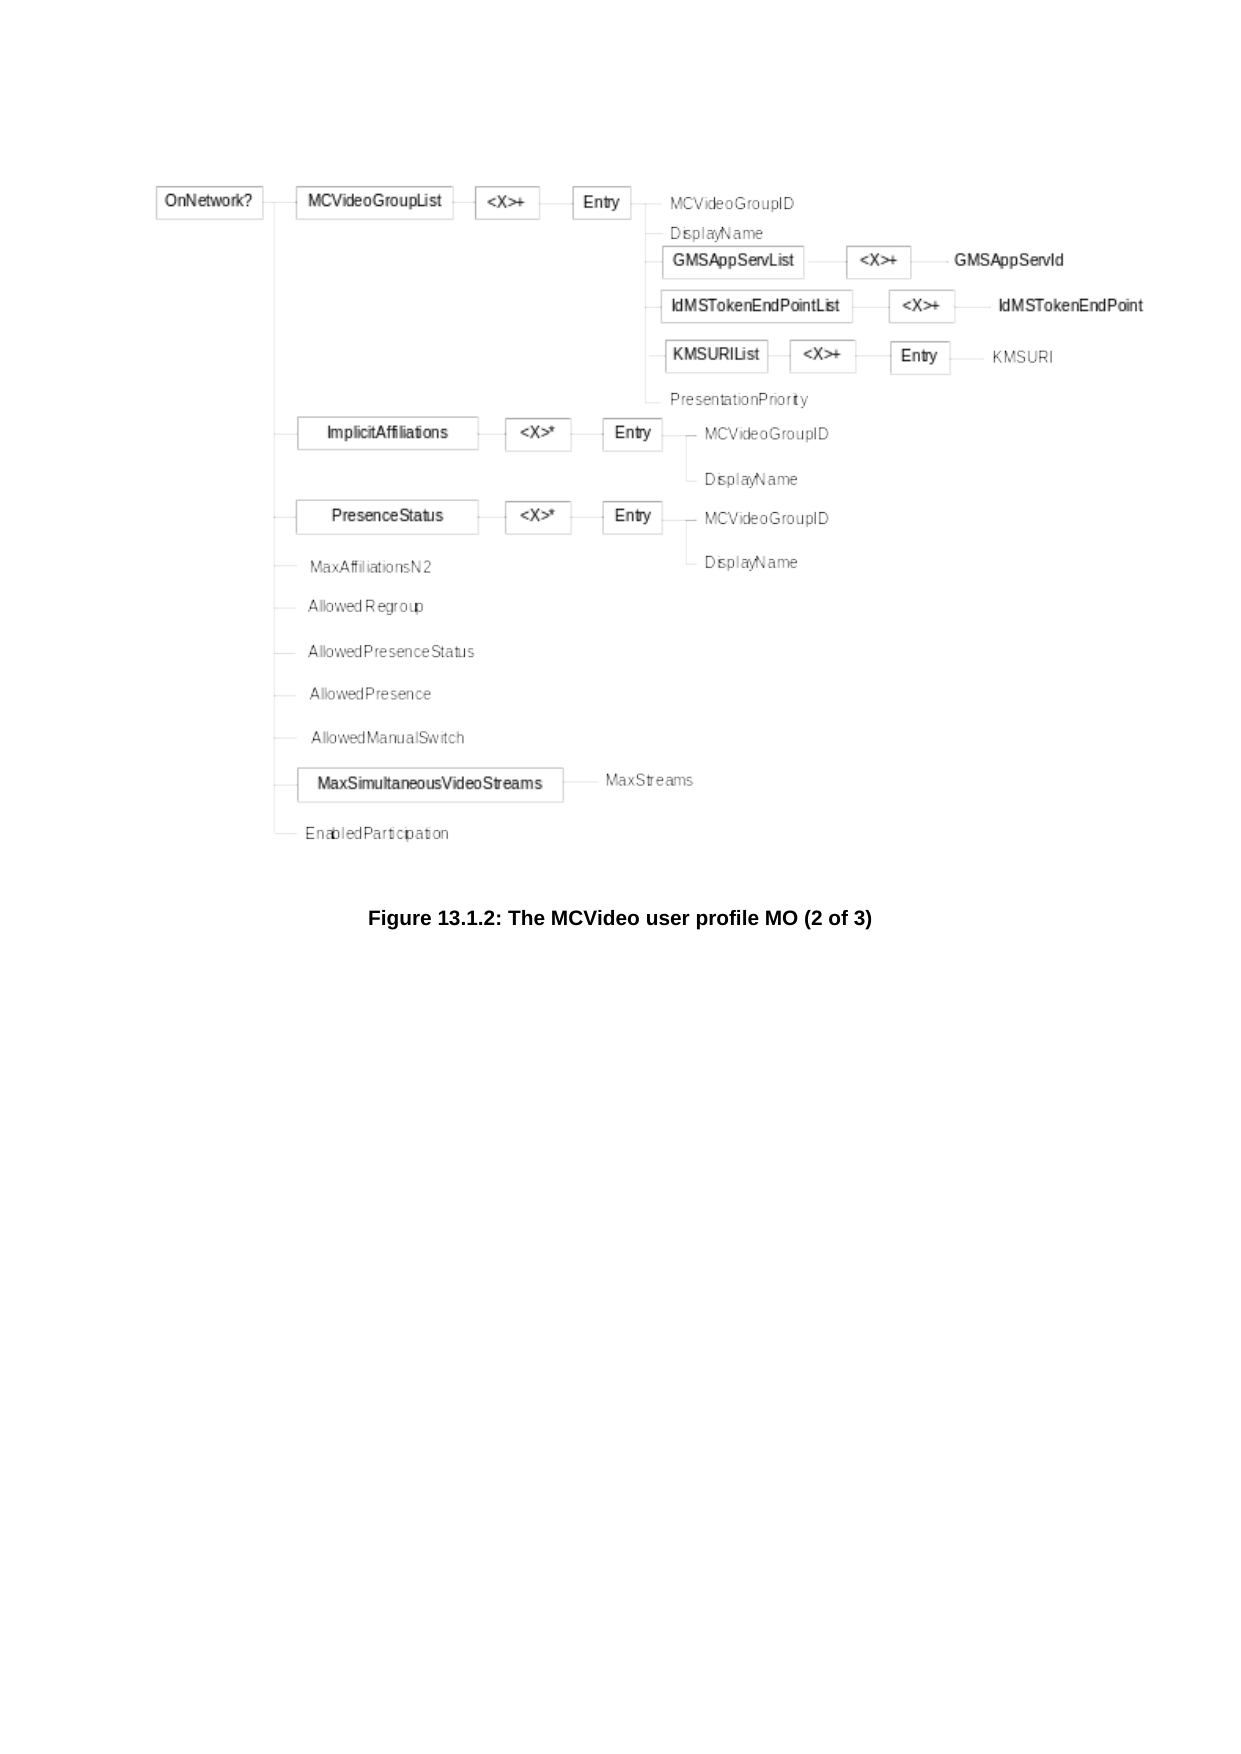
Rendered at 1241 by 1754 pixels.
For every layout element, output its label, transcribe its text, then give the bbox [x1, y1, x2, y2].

text Figure 13.1.2: The MCVideo user profile MO (2 of 3) [118, 906, 1122, 930]
